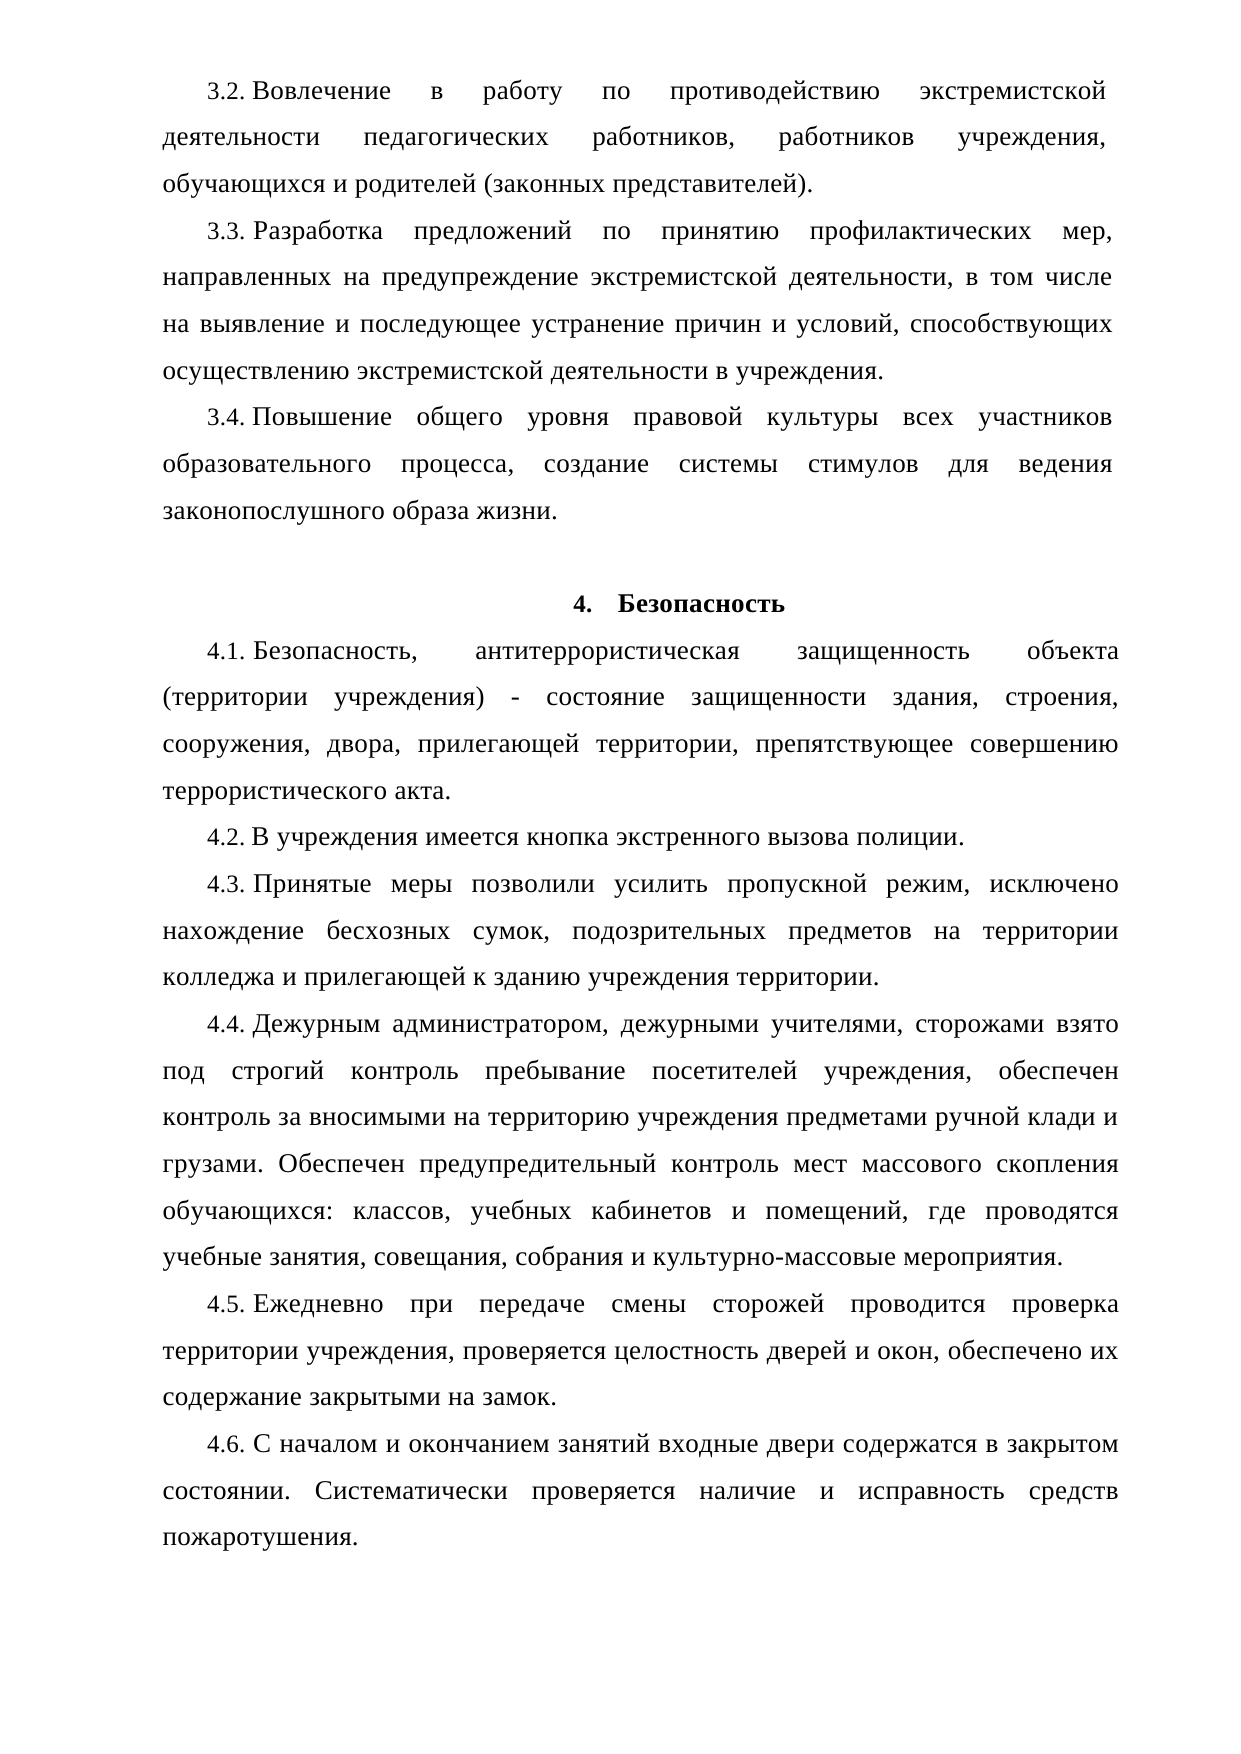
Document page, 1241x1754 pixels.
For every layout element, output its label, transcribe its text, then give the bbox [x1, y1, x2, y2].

list Разработка предложений по принятию профилактических мер, направленных на предупреждение экстремистской деятельности, в том числе на выявление и последующее устранение причин и условий, способствующих осуществлению экстремистской деятельности в учреждения. [162, 214, 1114, 385]
list Повышение общего уровня правовой культуры всех участников образовательного процесса, создание системы стимулов для ведения законопослушного образа жизни. [162, 401, 1114, 525]
list Ежедневно при передаче смены сторожей проводится проверка территории учреждения, проверяется целостность дверей и окон, обеспечено их содержание закрытыми на замок. [162, 1287, 1120, 1412]
list Безопасность [162, 587, 1152, 618]
list В учреждения имеется кнопка экстренного вызова полиции. [162, 821, 1152, 852]
list Вовлечение в работу по противодействию экстремистской деятельности педагогических работников, работников учреждения, обучающихся и родителей (законных представителей). [162, 74, 1107, 198]
list Дежурным администратором, дежурными учителями, сторожами взято под строгий контроль пребывание посетителей учреждения, обеспечен контроль за вносимыми на территорию учреждения предметами ручной клади и грузами. Обеспечен предупредительный контроль мест массового скопления обучающихся: классов, учебных кабинетов и помещений, где проводятся учебные занятия, совещания, собрания и культурно-массовые мероприятия. [162, 1007, 1120, 1272]
list Безопасность, антитеррористическая защищенность объекта (территории учреждения) - состояние защищенности здания, строения, сооружения, двора, прилегающей территории, препятствующее совершению террористического акта. [162, 634, 1120, 805]
list Принятые меры позволили усилить пропускной режим, исключено нахождение бесхозных сумок, подозрительных предметов на территории колледжа и прилегающей к зданию учреждения территории. [162, 867, 1120, 992]
list С началом и окончанием занятий входные двери содержатся в закрытом состоянии. Систематически проверяется наличие и исправность средств пожаротушения. [162, 1427, 1120, 1552]
